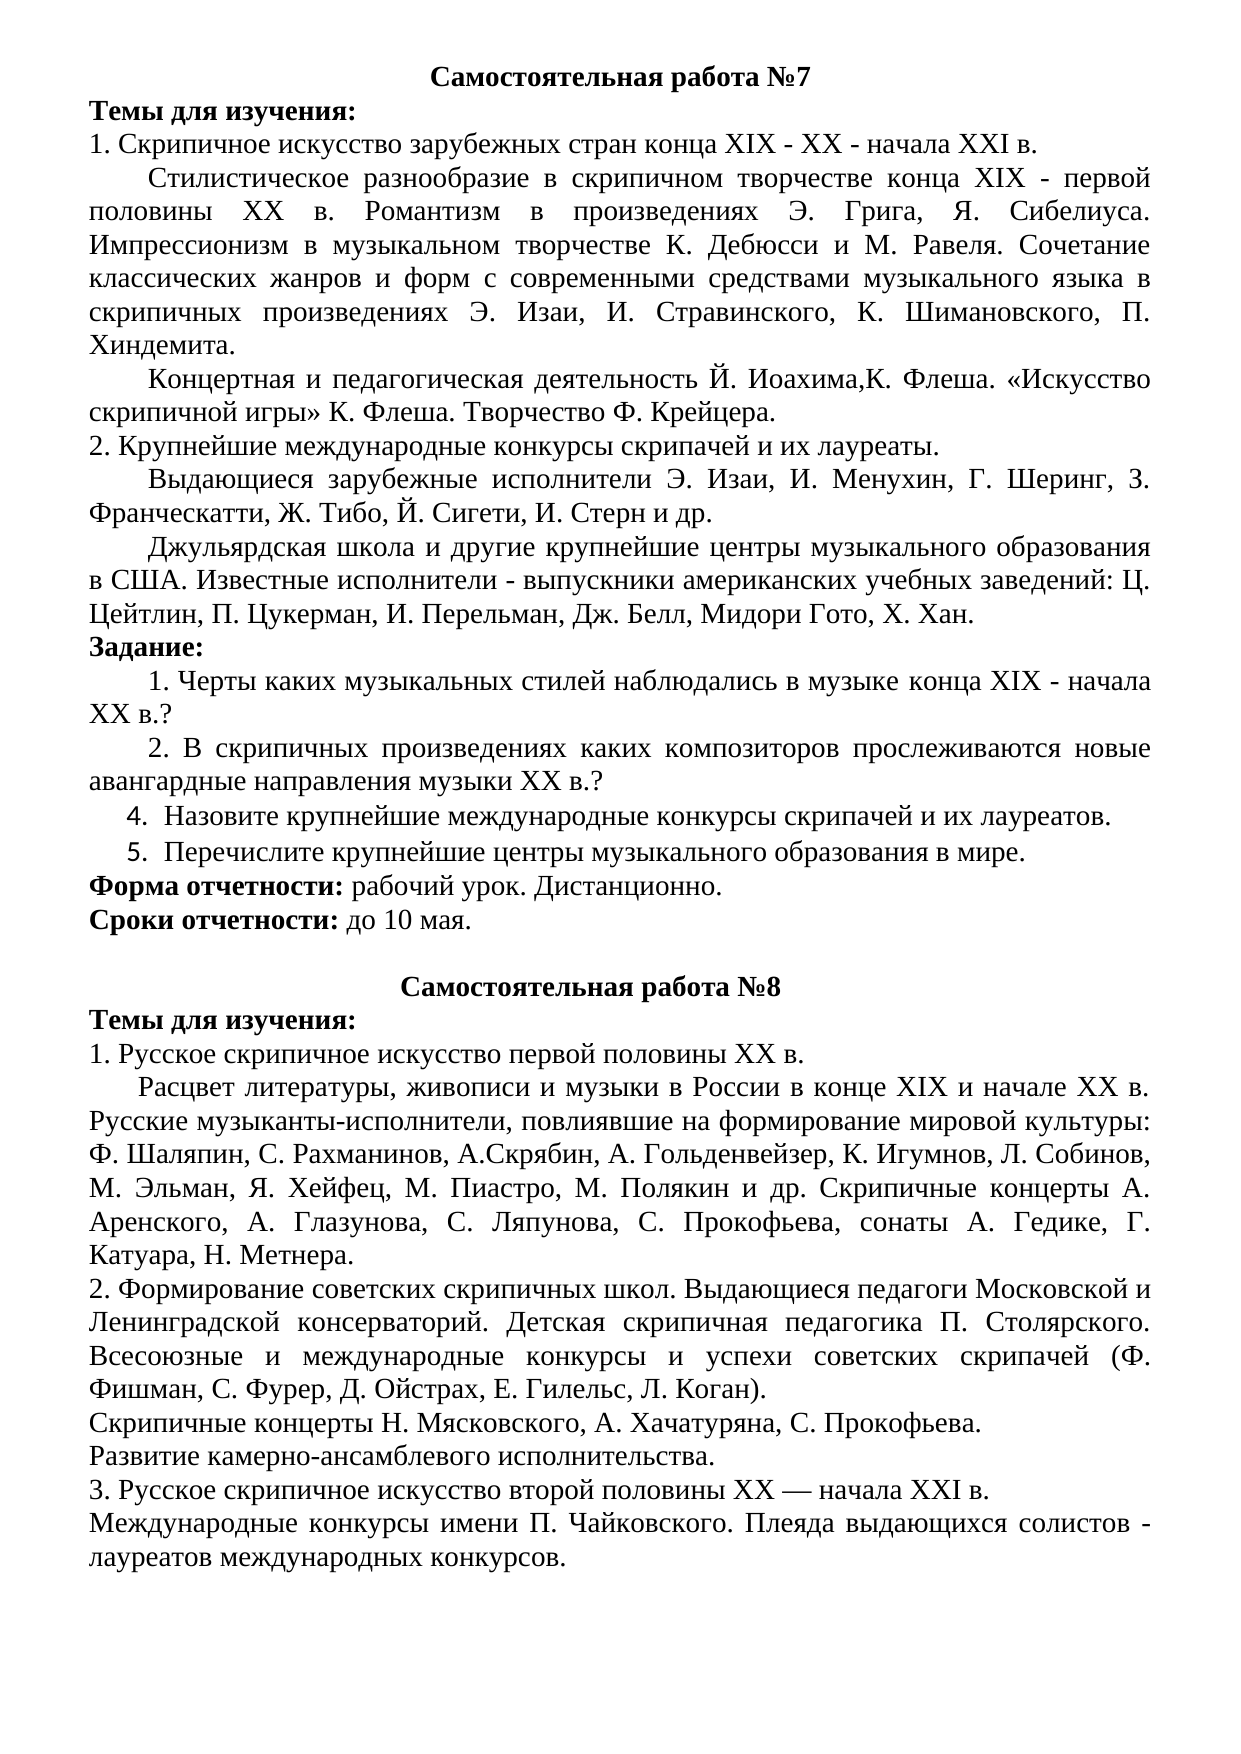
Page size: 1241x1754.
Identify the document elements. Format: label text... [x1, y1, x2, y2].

text 1. Русское скрипичное искусство первой половины XX в. [29, 1036, 1152, 1069]
text Сроки отчетности: до 10 мая. [89, 902, 1152, 935]
text Самостоятельная работа №7 [89, 59, 1152, 93]
text Концертная и педагогическая деятельность Й. Иоахима,К. Флеша. «Искусство скрипичной игры» К. Флеша. Творчество Ф. Крейцера. [89, 361, 1152, 428]
text Темы для изучения: [89, 1002, 1152, 1036]
text Скрипичные концерты Н. Мясковского, А. Хачатуряна, С. Прокофьева. [29, 1405, 1152, 1438]
text Расцвет литературы, живописи и музыки в России в конце XIX и начале XX в. Русские музыканты-исполнители, повлиявшие на формирование мировой культуры: Ф. Шаляпин, С. Рахманинов, А.Скрябин, А. Гольденвейзер, К. Игумнов, Л. Собинов, М. Эльман, Я. Хейфец, М. Пиастро, М. Полякин и др. Скрипичные концерты А. Аренского, А. Глазунова, С. Ляпунова, С. Прокофьева, сонаты А. Гедике, Г. Катуара, Н. Метнера. [89, 1069, 1152, 1271]
text Выдающиеся зарубежные исполнители Э. Изаи, И. Менухин, Г. Шеринг, З. Франческатти, Ж. Тибо, Й. Сигети, И. Стерн и др. [89, 462, 1152, 529]
text Развитие камерно-ансамблевого исполнительства. [29, 1438, 1152, 1472]
text Самостоятельная работа №8 [29, 969, 1152, 1002]
text Задание: [89, 629, 1152, 663]
text 2. Формирование советских скрипичных школ. Выдающиеся педагоги Московской и Ленинградской консерваторий. Детская скрипичная педагогика П. Столярского. Всесоюзные и международные конкурсы и успехи советских скрипачей (Ф. Фишман, С. Фурер, Д. Ойстрах, Е. Гилельс, Л. Коган). [89, 1271, 1152, 1405]
text 2. В скрипичных произведениях каких композиторов прослеживаются новые авангардные направления музыки XX в.? [89, 730, 1152, 797]
list Назовите крупнейшие международные конкурсы скрипачей и их лауреатов. [126, 797, 1152, 833]
list Перечислите крупнейшие центры музыкального образования в мире. [126, 833, 1152, 868]
text Форма отчетности: рабочий урок. Дистанционно. [89, 868, 1152, 902]
text Международные конкурсы имени П. Чайковского. Плеяда выдающихся солистов - лауреатов международных конкурсов. [89, 1506, 1152, 1573]
text Стилистическое разнообразие в скрипичном творчестве конца XIX - первой половины XX в. Романтизм в произведениях Э. Грига, Я. Сибелиуса. Импрессионизм в музыкальном творчестве К. Дебюсси и М. Равеля. Сочетание классических жанров и форм с современными средствами музыкального языка в скрипичных произведениях Э. Изаи, И. Стравинского, К. Шимановского, П. Хиндемита. [89, 160, 1152, 361]
text Темы для изучения: [29, 93, 1152, 126]
text Джульярдская школа и другие крупнейшие центры музыкального образования в США. Известные исполнители - выпускники американских учебных заведений: Ц. Цейтлин, П. Цукерман, И. Перельман, Дж. Белл, Мидори Гото, Х. Хан. [89, 529, 1152, 629]
text 3. Русское скрипичное искусство второй половины XX — начала XXI в. [29, 1472, 1152, 1506]
text 2. Крупнейшие международные конкурсы скрипачей и их лауреаты. [89, 428, 1152, 462]
text 1. Черты каких музыкальных стилей наблюдались в музыке конца XIX - начала XX в.? [89, 663, 1152, 730]
text 1. Скрипичное искусство зарубежных стран конца XIX - XX - начала XXI в. [29, 126, 1152, 160]
